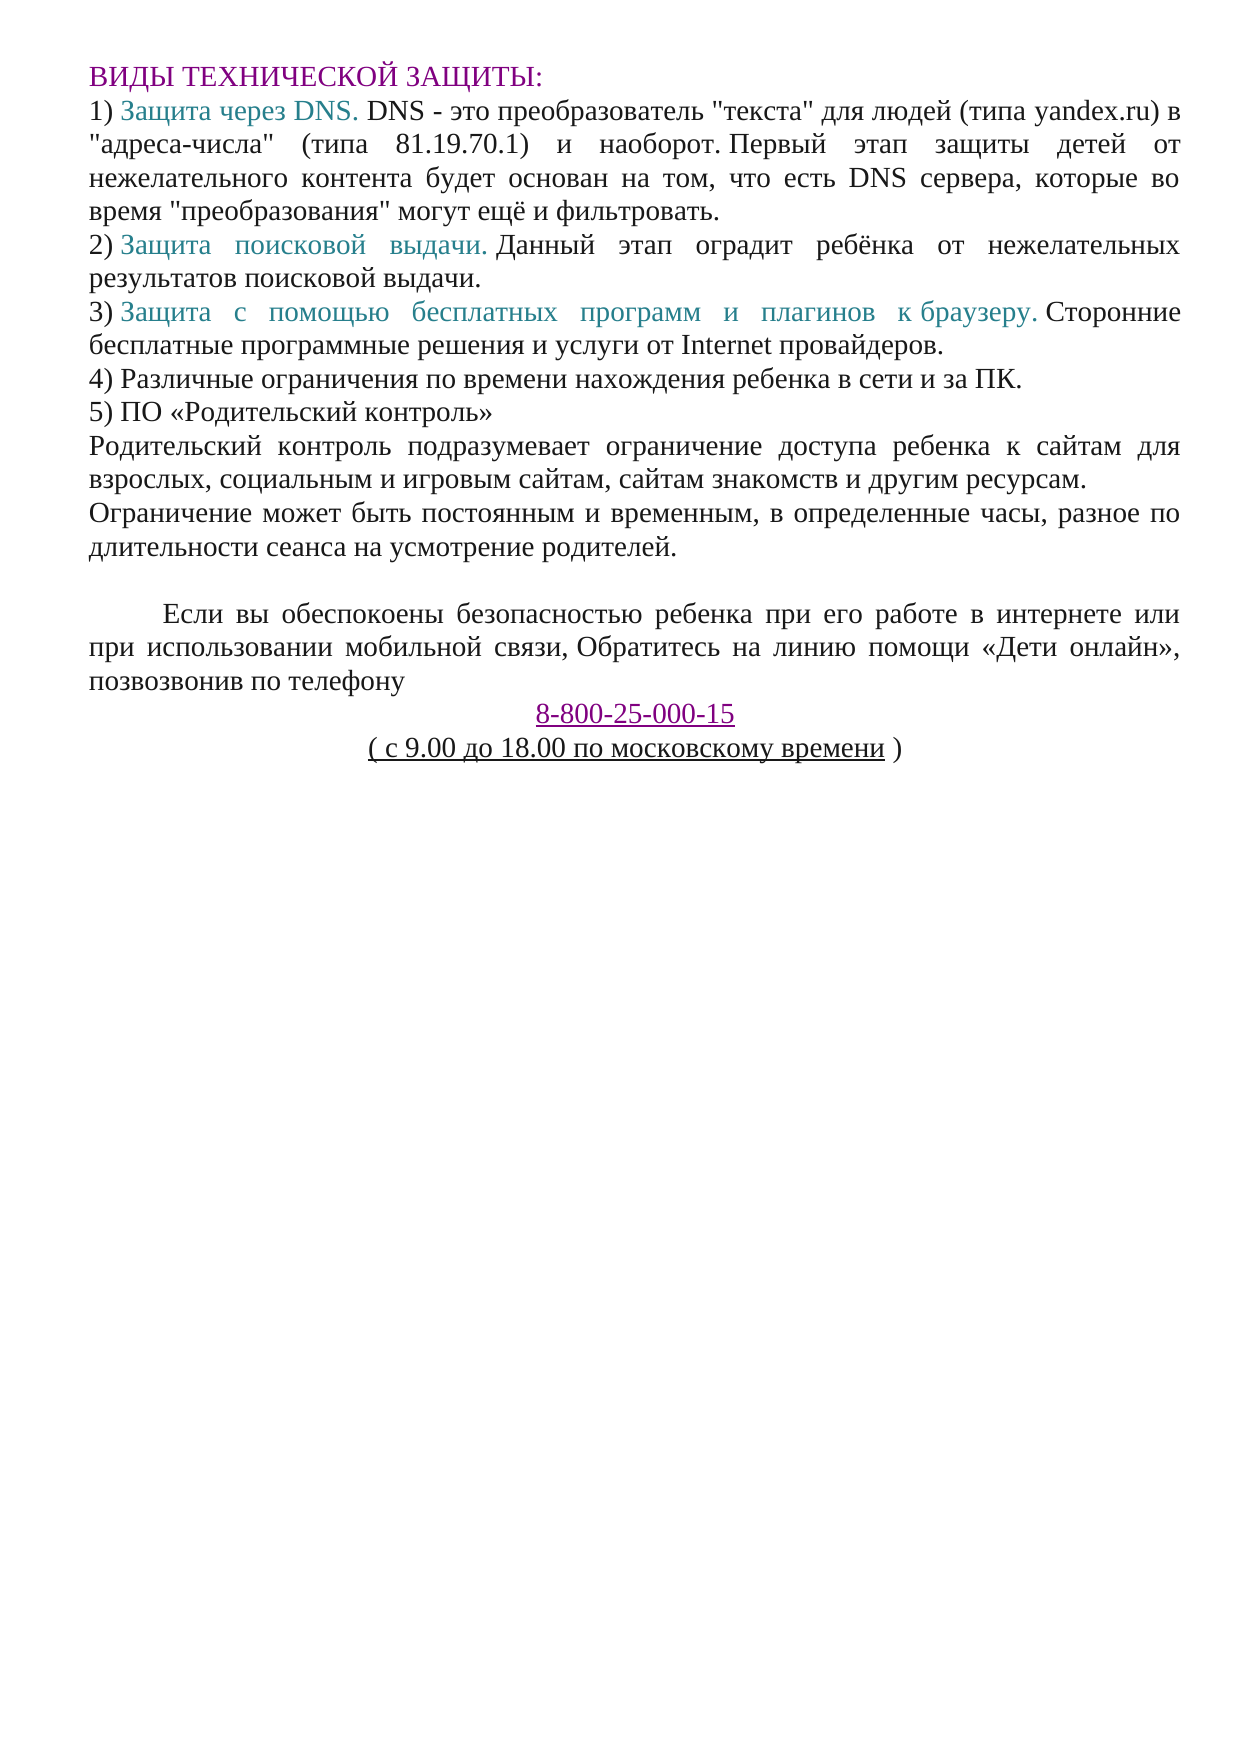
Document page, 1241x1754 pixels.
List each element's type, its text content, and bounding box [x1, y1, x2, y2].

text 1) Защита через DNS. DNS - это преобразователь "текста" для людей (типа yandex.ru) в "адреса-числа" (типа 81.19.70.1) и наоборот. Первый этап защиты детей от нежелательного контента будет основан на том, что есть DNS сервера, которые во время "преобразования" могут ещё и фильтровать. [89, 93, 1181, 227]
text 5) ПО «Родительский контроль» [89, 394, 1181, 428]
text Если вы обеспокоены безопасностью ребенка при его работе в интернете или при использовании мобильной связи, Обратитесь на линию помощи «Дети онлайн», позвозвонив по телефону [89, 596, 1181, 696]
text Ограничение может быть постоянным и временным, в определенные часы, разное по длительности сеанса на усмотрение родителей. [89, 495, 1181, 562]
text ( с 9.00 до 18.00 по московскому времени ) [89, 730, 1181, 763]
text 8-800-25-000-15 [89, 696, 1181, 730]
text 2) Защита поисковой выдачи. Данный этап оградит ребёнка от нежелательных результатов поисковой выдачи. [89, 227, 1181, 294]
text 3) Защита с помощью бесплатных программ и плагинов к браузеру. Сторонние бесплатные программные решения и услуги от Internet провайдеров. [89, 294, 1181, 361]
text Родительский контроль подразумевает ограничение доступа ребенка к сайтам для взрослых, социальным и игровым сайтам, сайтам знакомств и другим ресурсам. [89, 428, 1181, 495]
text 4) Различные ограничения по времени нахождения ребенка в сети и за ПК. [89, 361, 1181, 394]
text ВИДЫ ТЕХНИЧЕСКОЙ ЗАЩИТЫ: [89, 59, 1181, 93]
